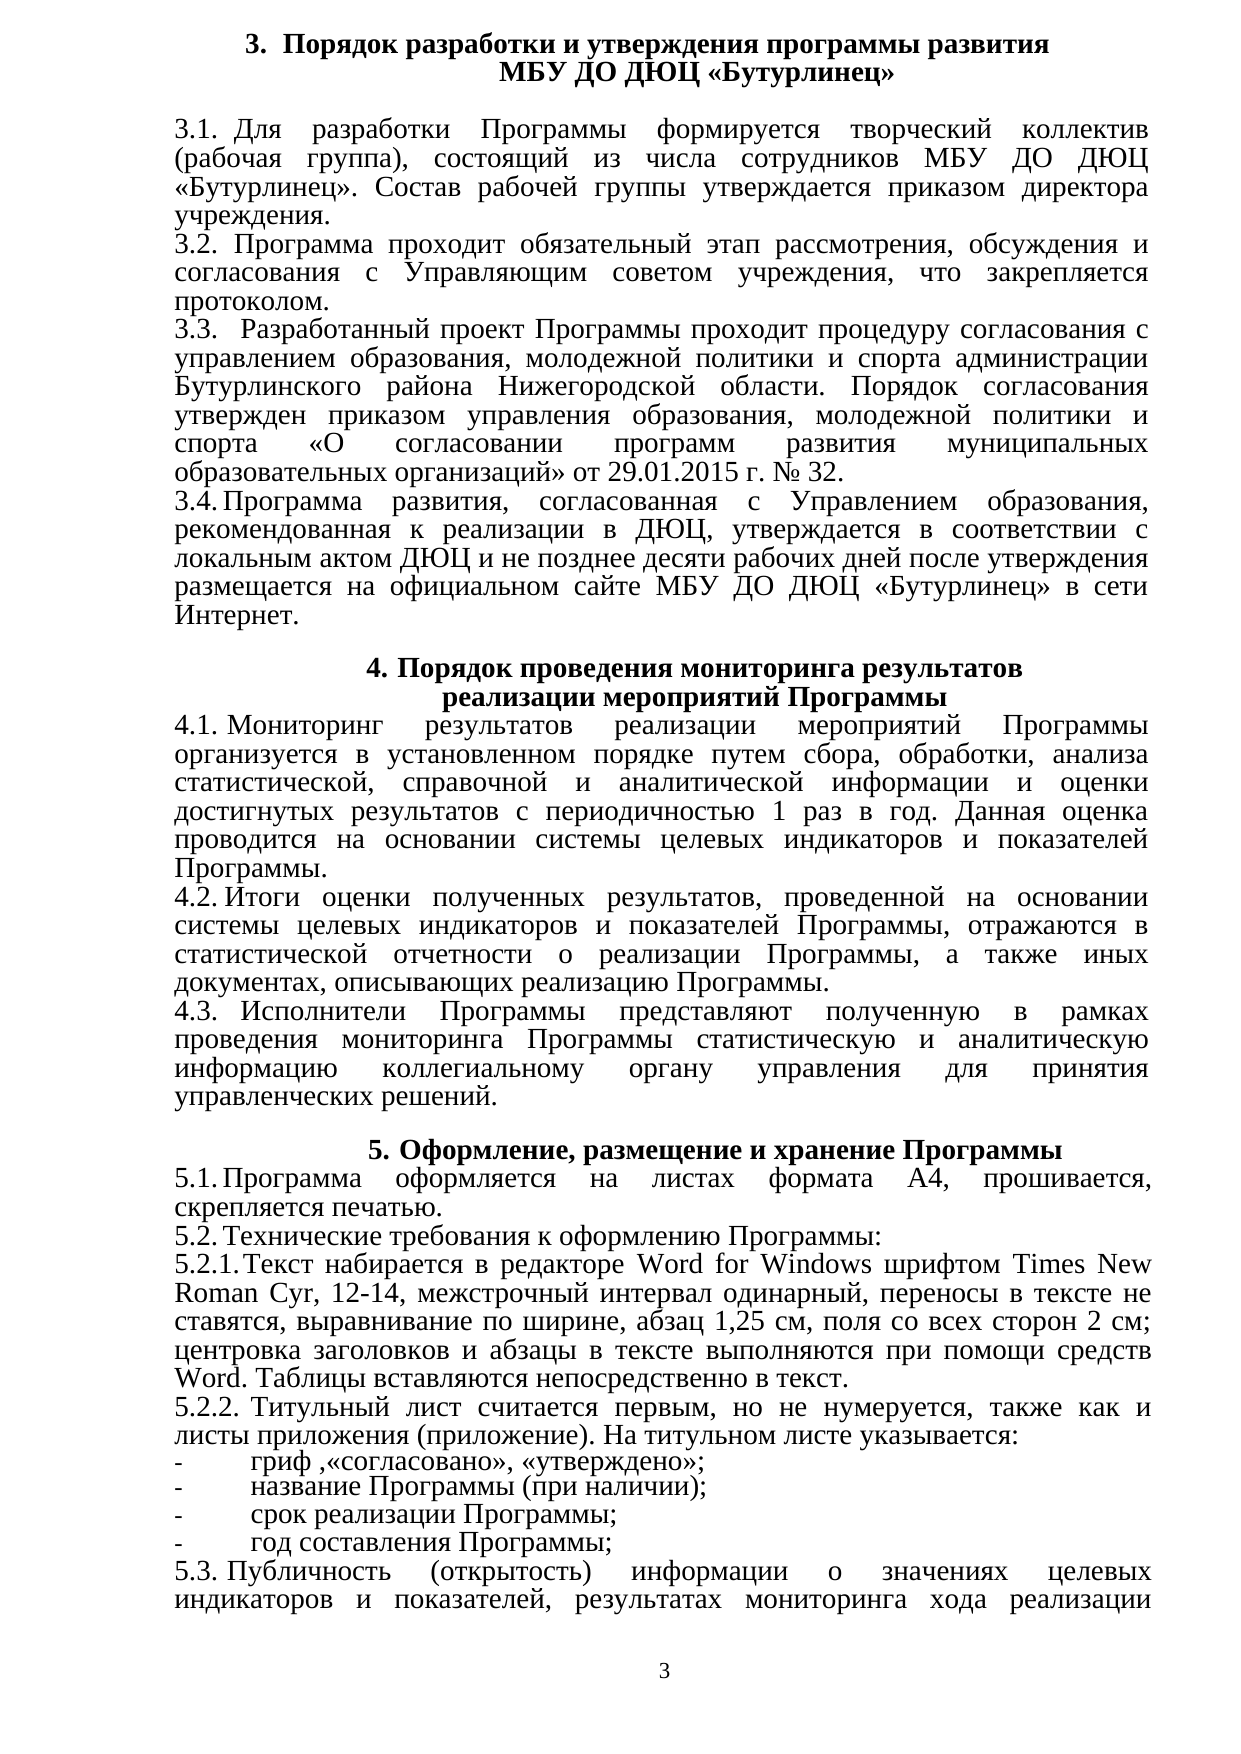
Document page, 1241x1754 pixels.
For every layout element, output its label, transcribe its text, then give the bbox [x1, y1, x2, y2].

text МБУ ДО ДЮЦ «Бутурлинец» [245, 59, 1149, 88]
list Мониторинг результатов реализации мероприятий Программы организуется в установленном порядке путем сбора, обработки, анализа статистической, справочной и аналитической информации и оценки достигнутых результатов с периодичностью 1 раз в год. Данная оценка проводится на основании системы целевых индикаторов и показателей Программы. [174, 712, 1149, 883]
list название Программы (при наличии); [526, 1476, 1152, 1501]
list Текст набирается в редакторе Word for Windows шрифтом Times New Roman Cyr, 12-14, межстрочный интервал одинарный, переносы в тексте не ставятся, выравнивание по ширине, абзац 1,25 см, поля со всех сторон 2 см; центровка заголовков и абзацы в тексте выполняются при помощи средств Word. Таблицы вставляются непосредственно в текст. [174, 1251, 1152, 1393]
list Технические требования к оформлению Программы: [174, 1222, 1152, 1251]
text реализации мероприятий Программы [237, 683, 1152, 712]
list гриф ,«согласовано», «утверждено»; [174, 1451, 300, 1476]
list гриф ,«согласовано», «утверждено»; [303, 1451, 1152, 1476]
list год составления Программы; [174, 1529, 1152, 1558]
list Для разработки Программы формируется творческий коллектив (рабочая группа), состоящий из числа сотрудников МБУ ДО ДЮЦ «Бутурлинец». Состав рабочей группы утверждается приказом директора учреждения. [174, 116, 1149, 230]
list Порядок разработки и утверждения программы развития [245, 31, 1149, 59]
list Программа проходит обязательный этап рассмотрения, обсуждения и согласования с Управляющим советом учреждения, что закрепляется протоколом. [174, 230, 1149, 316]
list Порядок проведения мониторинга результатов [237, 655, 1152, 683]
list Программа развития, согласованная с Управлением образования, рекомендованная к реализации в ДЮЦ, утверждается в соответствии с локальным актом ДЮЦ и не позднее десяти рабочих дней после утверждения размещается на официальном сайте МБУ ДО ДЮЦ «Бутурлинец» в сети Интернет. [174, 487, 1149, 630]
list срок реализации Программы; [174, 1501, 1152, 1529]
list Программа оформляется на листах формата А4, прошивается, скрепляется печатью. [174, 1165, 1152, 1222]
list Разработанный проект Программы проходит процедуру согласования с управлением образования, молодежной политики и спорта администрации Бутурлинского района Нижегородской области. Порядок согласования утвержден приказом управления образования, молодежной политики и спорта «О согласовании программ развития муниципальных образовательных организаций» от 29.01.2015 г. № 32. [174, 316, 1149, 487]
list название Программы (при наличии); [174, 1476, 529, 1501]
list Итоги оценки полученных результатов, проведенной на основании системы целевых индикаторов и показателей Программы, отражаются в статистической отчетности о реализации Программы, а также иных документах, описывающих реализацию Программы. [174, 883, 1149, 997]
list Титульный лист считается первым, но не нумеруется, также как и листы приложения (приложение). На титульном листе указывается: [174, 1393, 1152, 1451]
list Оформление, размещение и хранение Программы [368, 1137, 1152, 1165]
list Исполнители Программы представляют полученную в рамках проведения мониторинга Программы статистическую и аналитическую информацию коллегиальному органу управления для принятия управленческих решений. [174, 997, 1149, 1112]
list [174, 1558, 1152, 1615]
